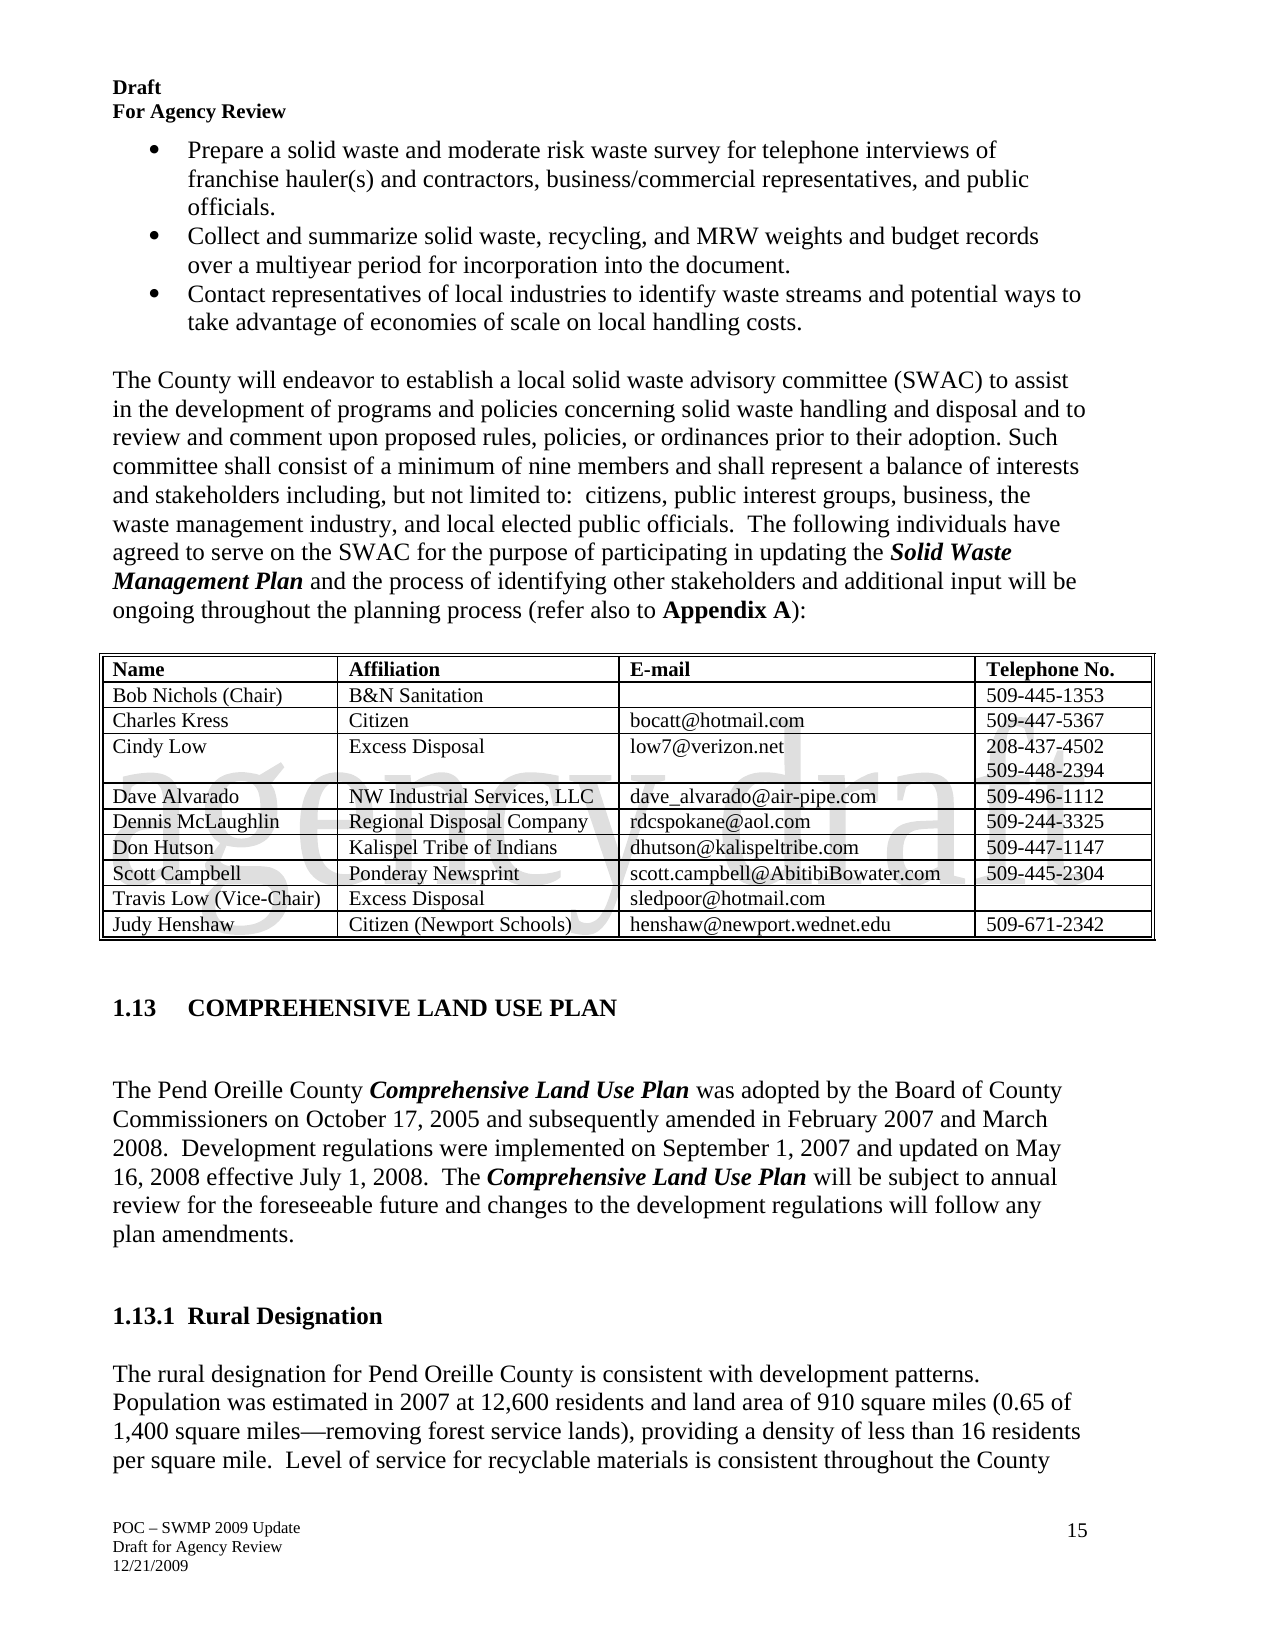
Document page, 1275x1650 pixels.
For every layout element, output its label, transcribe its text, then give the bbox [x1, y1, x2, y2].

table_cell [620, 683, 974, 707]
table_cell Citizen (Newport Schools) [338, 912, 618, 936]
text 1.13.1 Rural Designation [112, 1301, 1087, 1330]
table_cell 509-496-1112 [976, 784, 1151, 808]
text The County will endeavor to establish a local solid waste advisory committee (SWAC) to assist in the development of programs and policies concerning solid waste handling and disposal and to review and comment upon proposed rules, policies, or ordinances prior to their adoption. Such committee shall consist of a minimum of nine members and shall represent a balance of interests and stakeholders including, but not limited to: citizens, public interest groups, business, the waste management industry, and local elected public officials. The following individuals have agreed to serve on the SWAC for the purpose of participating in updating the Solid Waste Management Plan and the process of identifying other stakeholders and additional input will be ongoing throughout the planning process (refer also to Appendix A): [112, 365, 1087, 624]
table_cell Excess Disposal [338, 734, 618, 782]
table_header Name [104, 657, 337, 681]
table_cell rdcspokane@aol.com [620, 810, 974, 833]
table_cell low7@verizon.net [620, 734, 974, 782]
table_cell Scott Campbell [104, 861, 337, 885]
table_cell Dennis McLaughlin [104, 810, 337, 833]
table_cell Charles Kress [104, 708, 337, 732]
table_cell 509-445-1353 [976, 683, 1151, 707]
table_cell 509-671-2342 [976, 912, 1151, 936]
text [112, 1359, 1087, 1474]
table_cell [976, 886, 1151, 910]
table_cell Regional Disposal Company [338, 810, 618, 833]
table_cell Judy Henshaw [104, 912, 337, 936]
table_cell bocatt@hotmail.com [620, 708, 974, 732]
table_cell henshaw@newport.wednet.edu [620, 912, 974, 936]
list Prepare a solid waste and moderate risk waste survey for telephone interviews of franchise hauler(s) and contractors, business/commercial representatives, and public officials. [150, 135, 1087, 221]
table_header Telephone No. [976, 657, 1151, 681]
table_cell scott.campbell@AbitibiBowater.com [620, 861, 974, 885]
text 1.13 USE PLAN [112, 993, 1087, 1022]
table_cell NW Industrial Services, LLC [338, 784, 618, 808]
table_header E-mail [620, 657, 974, 681]
list Contact representatives of local industries to identify waste streams and potential ways to take advantage of economies of scale on local handling costs. [150, 279, 1087, 336]
table_cell Dave Alvarado [104, 784, 337, 808]
table_cell B&N Sanitation [338, 683, 618, 707]
table_cell dave_alvarado@air-pipe.com [620, 784, 974, 808]
table_cell 509-244-3325 [976, 810, 1151, 833]
table_cell Kalispel Tribe of Indians [338, 835, 618, 859]
table_header Affiliation [338, 657, 618, 681]
table_cell sledpoor@hotmail.com [620, 886, 974, 910]
table_cell 509-447-1147 [976, 835, 1151, 859]
table_cell Bob Nichols (Chair) [104, 683, 337, 707]
table_cell Citizen [338, 708, 618, 732]
list Collect and summarize solid waste, recycling, and MRW weights and budget records over a multiyear period for incorporation into the document. [150, 221, 1087, 279]
table_cell dhutson@kalispeltribe.com [620, 835, 974, 859]
table_cell Ponderay Newsprint [338, 861, 618, 885]
table_cell Excess Disposal [338, 886, 618, 910]
table_cell Cindy Low [104, 734, 337, 782]
text The Use Plan was adopted by the Board of County Commissioners on October 17, 2005 and subsequently amended in February 2007 and March 2008. Development regulations were implemented on September 1, 2007 and updated on May 16, 2008 effective July 1, 2008. The Comprehensive Land Use Plan will be subject to annual review for the foreseeable future and changes to the development regulations will follow any plan amendments. [112, 1075, 1087, 1248]
table_cell 509-447-5367 [976, 708, 1151, 732]
table_cell Travis Low (Vice-Chair) [104, 886, 337, 910]
table_cell 208-437-4502 509-448-2394 [976, 734, 1151, 782]
table_cell 509-445-2304 [976, 861, 1151, 885]
table_cell Don Hutson [104, 835, 337, 859]
